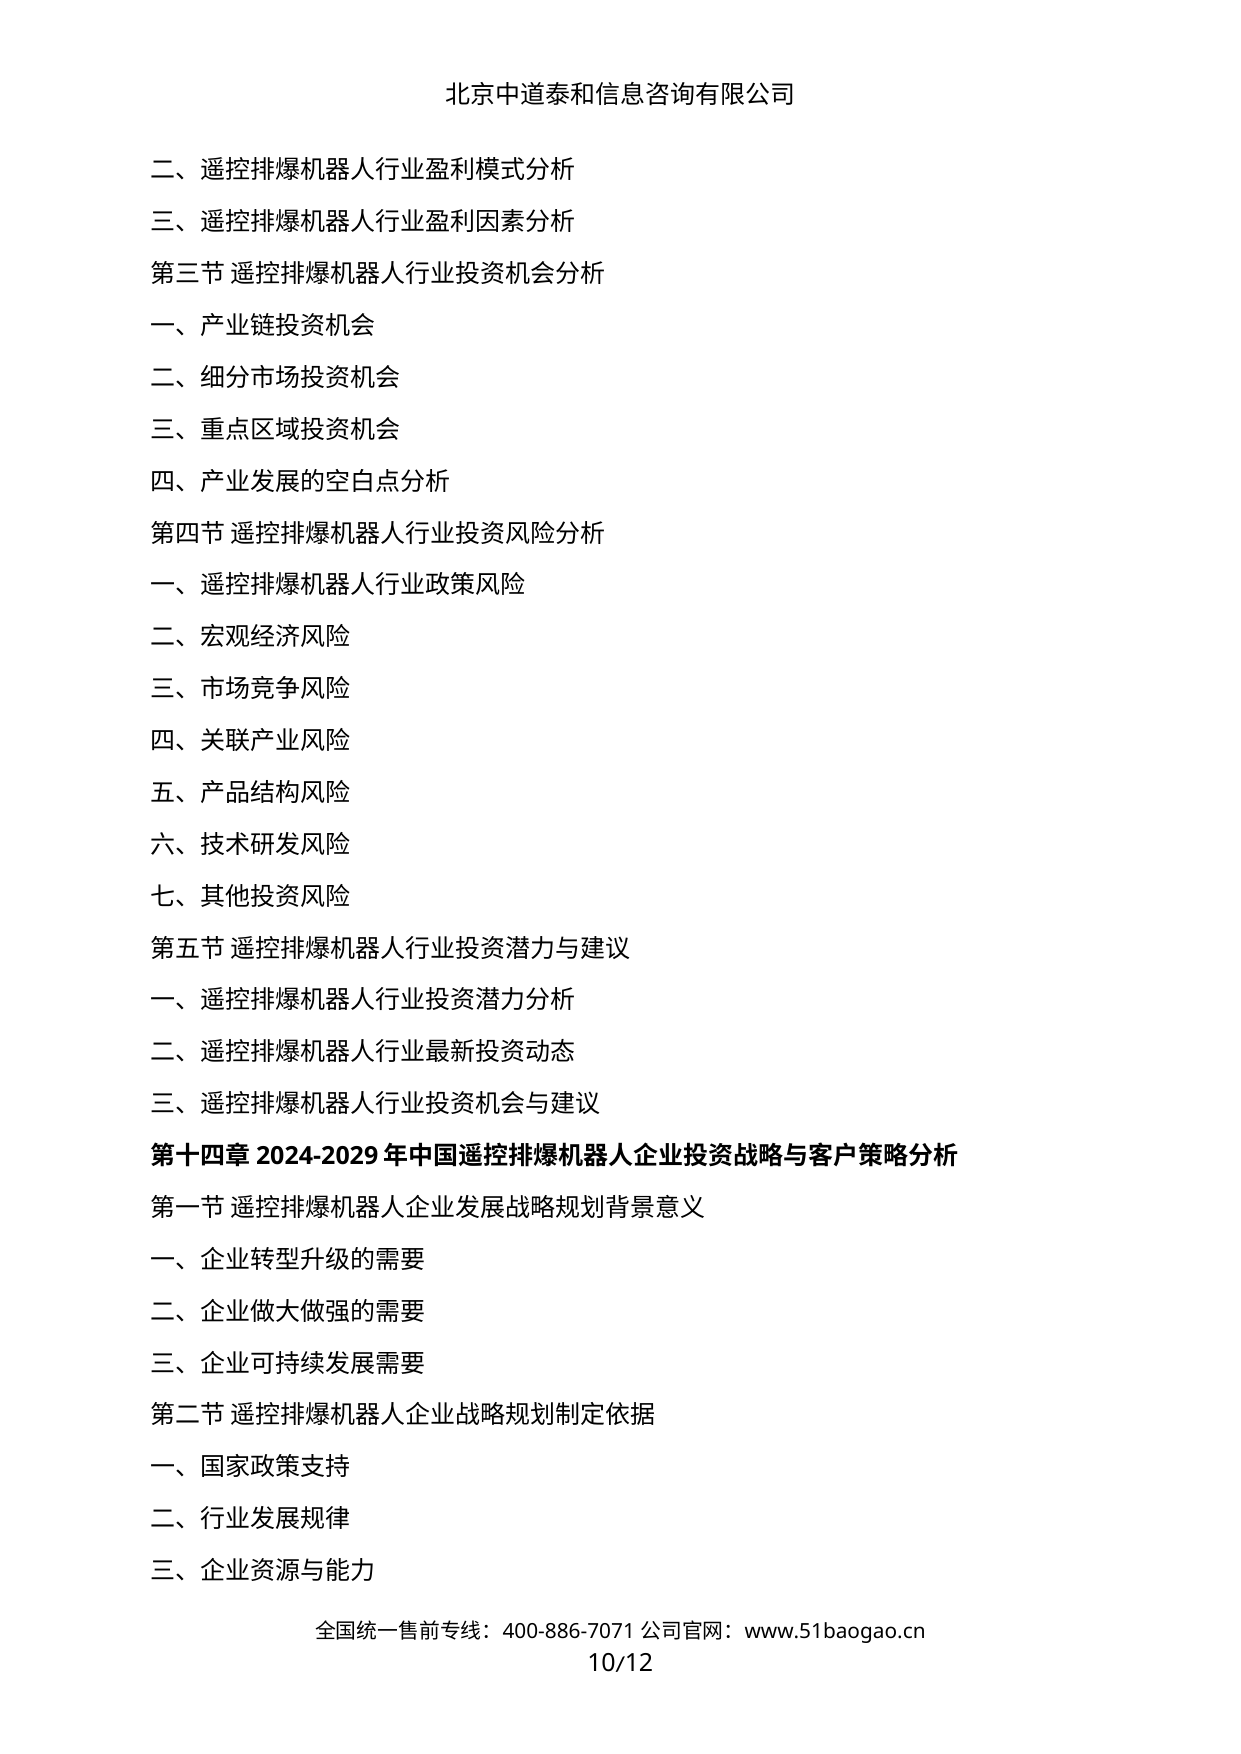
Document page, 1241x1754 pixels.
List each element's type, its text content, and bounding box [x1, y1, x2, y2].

text 第一节 遥控排爆机器人企业发展战略规划背景意义 [150, 1187, 1090, 1224]
text 第四节 遥控排爆机器人行业投资风险分析 [150, 513, 1090, 549]
text 五、产品结构风险 [150, 772, 1090, 809]
text 第三节 遥控排爆机器人行业投资机会分析 [150, 254, 1090, 290]
text 六、技术研发风险 [150, 824, 1090, 861]
text 三、遥控排爆机器人行业盈利因素分析 [150, 202, 1090, 238]
text 一、国家政策支持 [150, 1447, 1090, 1483]
text 三、市场竞争风险 [150, 669, 1090, 705]
text 四、产业发展的空白点分析 [150, 461, 1090, 497]
text 七、其他投资风险 [150, 876, 1090, 912]
text 二、细分市场投资机会 [150, 357, 1090, 394]
text 二、宏观经济风险 [150, 617, 1090, 653]
text 第五节 遥控排爆机器人行业投资潜力与建议 [150, 928, 1090, 964]
text 三、重点区域投资机会 [150, 409, 1090, 446]
text 二、遥控排爆机器人行业盈利模式分析 [150, 150, 1090, 186]
text 二、企业做大做强的需要 [150, 1291, 1090, 1327]
text 一、遥控排爆机器人行业投资潜力分析 [150, 980, 1090, 1016]
text 三、企业可持续发展需要 [150, 1343, 1090, 1379]
text 四、关联产业风险 [150, 721, 1090, 757]
text 二、行业发展规律 [150, 1499, 1090, 1535]
text 第二节 遥控排爆机器人企业战略规划制定依据 [150, 1395, 1090, 1431]
text 一、产业链投资机会 [150, 306, 1090, 342]
text 三、企业资源与能力 [150, 1551, 1090, 1587]
text 一、企业转型升级的需要 [150, 1239, 1090, 1276]
text 二、遥控排爆机器人行业最新投资动态 [150, 1032, 1090, 1068]
text 一、遥控排爆机器人行业政策风险 [150, 565, 1090, 601]
text 第十四章 2024-2029年中国遥控排爆机器人企业投资战略与客户策略分析 [150, 1136, 1090, 1172]
text 三、遥控排爆机器人行业投资机会与建议 [150, 1084, 1090, 1120]
